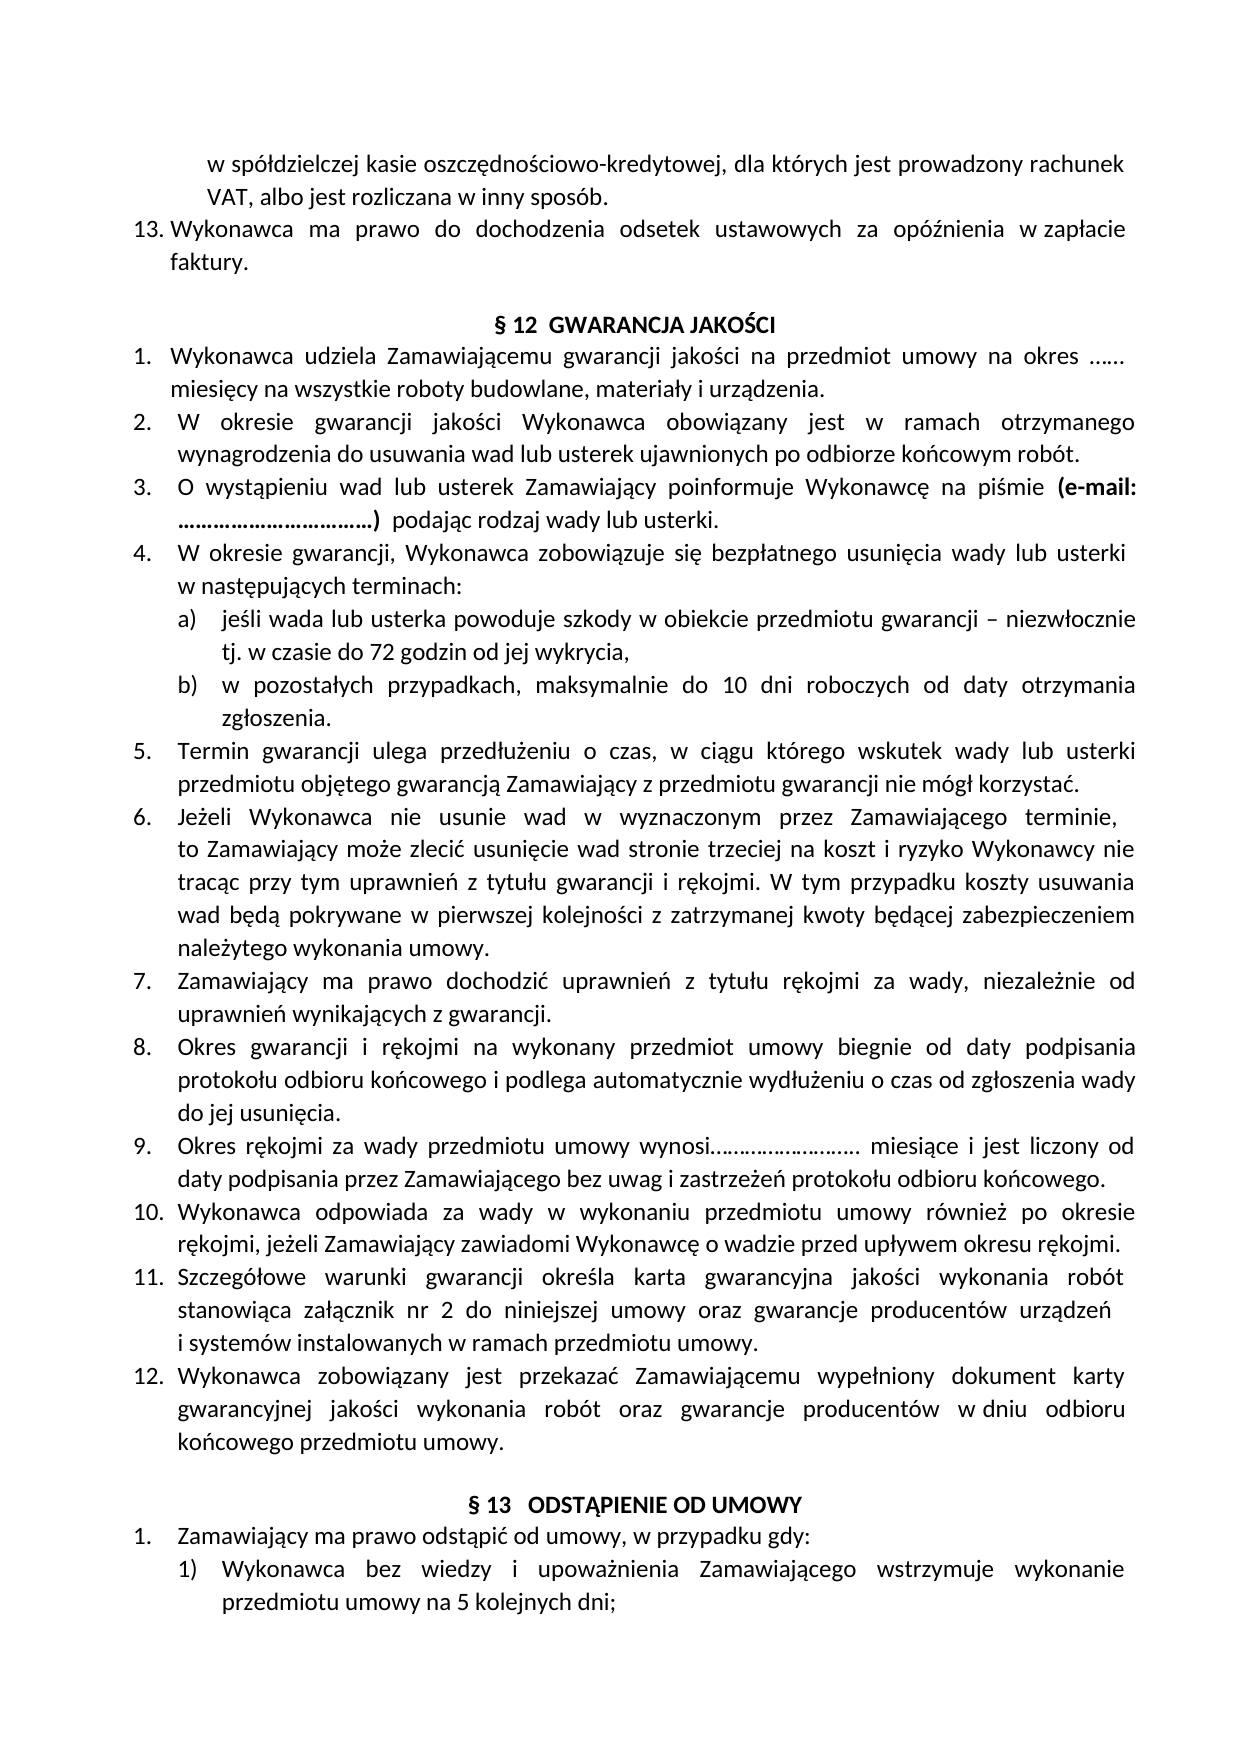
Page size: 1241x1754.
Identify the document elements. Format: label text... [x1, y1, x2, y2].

text § 13 ODSTĄPIENIE OD UMOWY [133, 1489, 1137, 1520]
list Okres rękojmi za wady przedmiotu umowy wynosi…………………….. miesiące i jest liczony od daty podpisania przez Zamawiającego bez uwag i zastrzeżeń protokołu odbioru końcowego. [133, 1130, 1137, 1193]
list W okresie gwarancji, Wykonawca zobowiązuje się bezpłatnego usunięcia wady lub usterki w następujących terminach: [133, 537, 1137, 601]
list Jeżeli Wykonawca nie usunie wad w wyznaczonym przez Zamawiającego terminie, to Zamawiający może zlecić usunięcie wad stronie trzeciej na koszt i ryzyko Wykonawcy nie tracąc przy tym uprawnień z tytułu gwarancji i rękojmi. W tym przypadku koszty usuwania wad będą pokrywane w pierwszej kolejności z zatrzymanej kwoty będącej zabezpieczeniem należytego wykonania umowy. [133, 801, 1137, 963]
list Termin gwarancji ulega przedłużeniu o czas, w ciągu którego wskutek wady lub usterki przedmiotu objętego gwarancją Zamawiający z przedmiotu gwarancji nie mógł korzystać. [133, 735, 1137, 798]
list w pozostałych przypadkach, maksymalnie do 10 dni roboczych od daty otrzymania zgłoszenia. [177, 669, 1137, 732]
list Wykonawca zobowiązany jest przekazać Zamawiającemu wypełniony dokument karty gwarancyjnej jakości wykonania robót oraz gwarancje producentów w dniu odbioru końcowego przedmiotu umowy. [133, 1360, 1126, 1457]
list Zamawiający ma prawo dochodzić uprawnień z tytułu rękojmi za wady, niezależnie od uprawnień wynikających z gwarancji. [133, 965, 1137, 1029]
list Wykonawca odpowiada za wady w wykonaniu przedmiotu umowy również po okresie rękojmi, jeżeli Zamawiający zawiadomi Wykonawcę o wadzie przed upływem okresu rękojmi. [133, 1196, 1137, 1259]
list Zamawiający ma prawo odstąpić od umowy, w przypadku gdy: [133, 1520, 1126, 1551]
list O wystąpieniu wad lub usterek Zamawiający poinformuje Wykonawcę na piśmie (e-mail: ……………………………) podając rodzaj wady lub usterki. [133, 472, 1137, 535]
list W okresie gwarancji jakości Wykonawca obowiązany jest w ramach otrzymanego wynagrodzenia do usuwania wad lub usterek ujawnionych po odbiorze końcowym robót. [133, 406, 1137, 469]
list Wykonawca udziela Zamawiającemu gwarancji jakości na przedmiot umowy na okres …… miesięcy na wszystkie roboty budowlane, materiały i urządzenia. [133, 340, 1126, 403]
list Wykonawca ma prawo do dochodzenia odsetek ustawowych za opóźnienia w zapłacie faktury. [133, 213, 1126, 307]
list Okres gwarancji i rękojmi na wykonany przedmiot umowy biegnie od daty podpisania protokołu odbioru końcowego i podlega automatycznie wydłużeniu o czas od zgłoszenia wady do jej usunięcia. [133, 1031, 1137, 1127]
list jeśli wada lub usterka powoduje szkody w obiekcie przedmiotu gwarancji – niezwłocznie tj. w czasie do 72 godzin od jej wykrycia, [177, 603, 1137, 667]
text § 12 GWARANCJA JAKOŚCI [133, 309, 1137, 340]
list Wykonawca bez wiedzy i upoważnienia Zamawiającego wstrzymuje wykonanie przedmiotu umowy na 5 kolejnych dni; [177, 1553, 1126, 1616]
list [169, 148, 1126, 211]
list Szczegółowe warunki gwarancji określa karta gwarancyjna jakości wykonania robót stanowiąca załącznik nr 2 do niniejszej umowy oraz gwarancje producentów urządzeń i systemów instalowanych w ramach przedmiotu umowy. [133, 1262, 1126, 1358]
